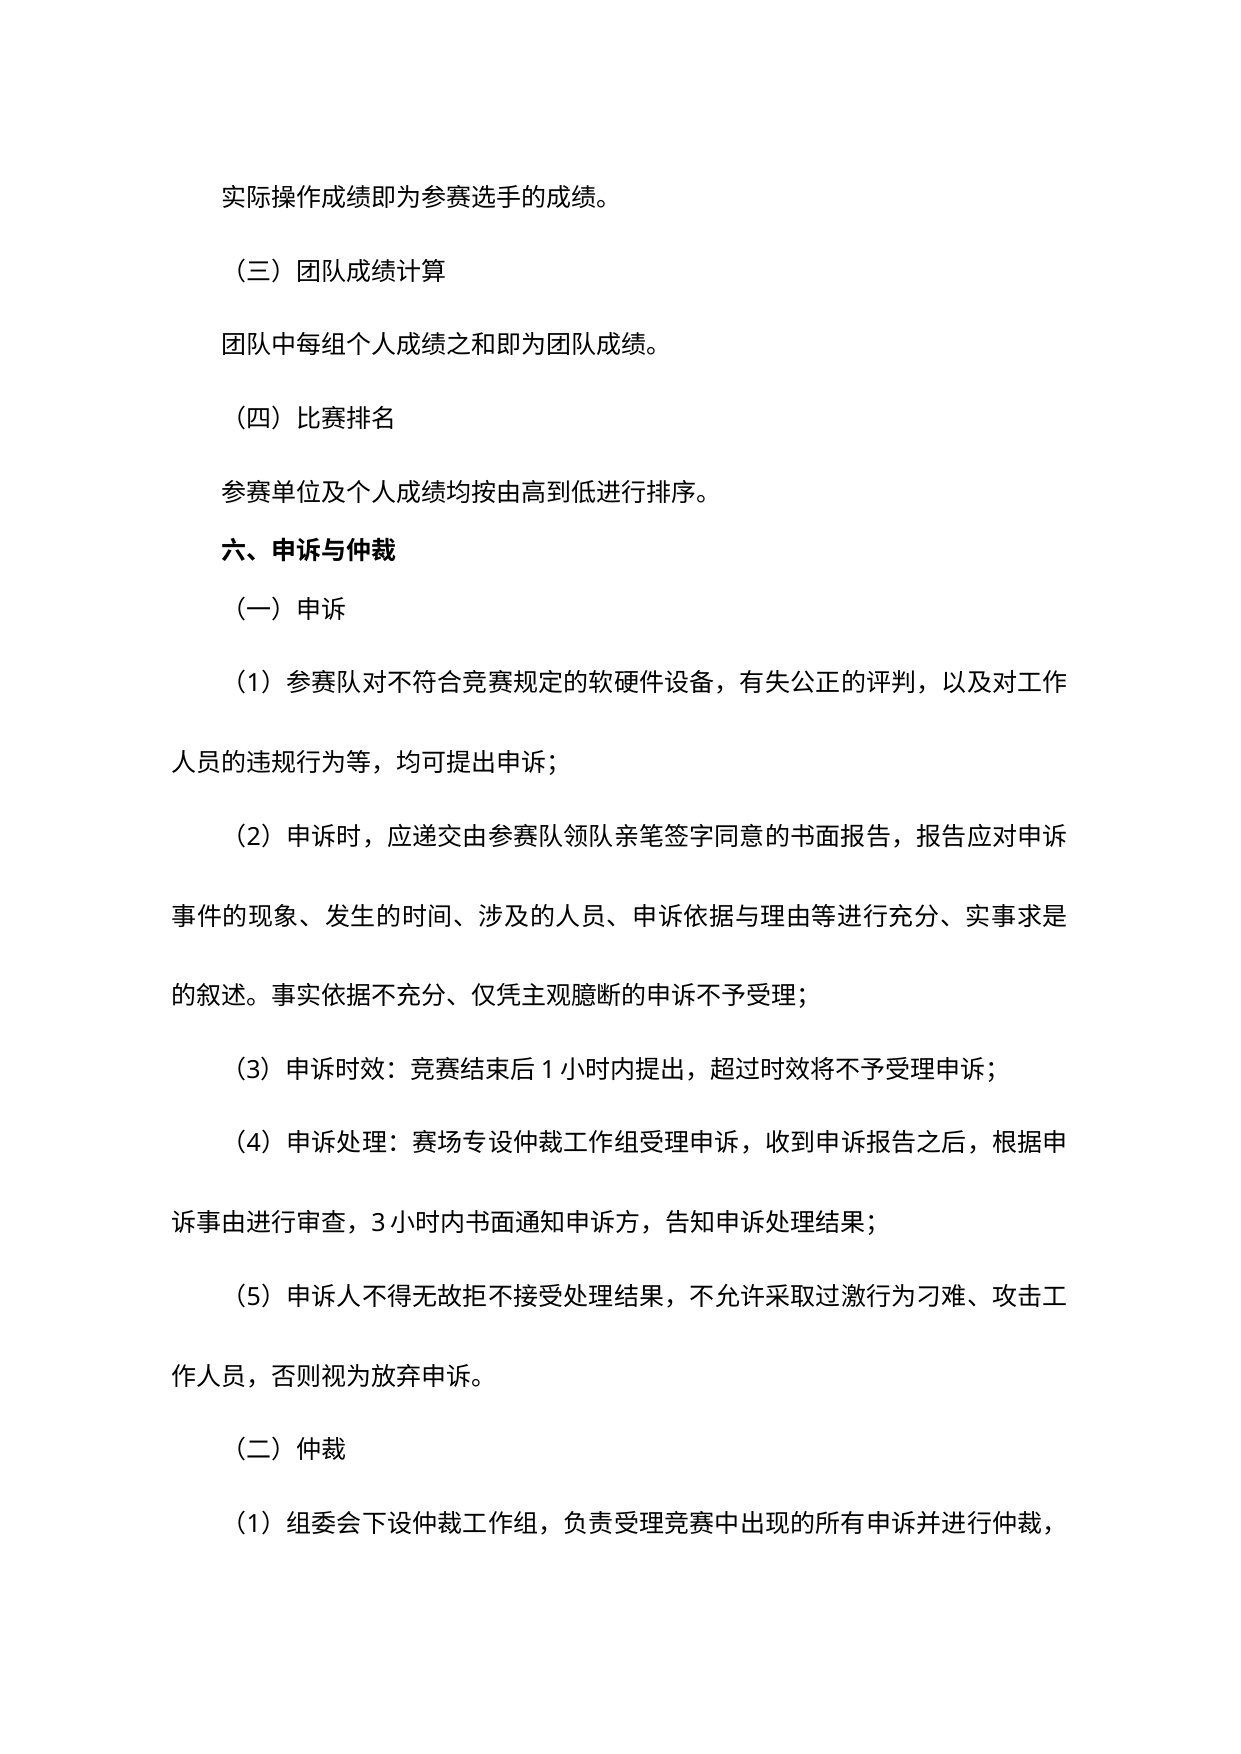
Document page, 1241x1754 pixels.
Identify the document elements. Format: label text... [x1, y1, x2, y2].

text 团队中每组个人成绩之和即为团队成绩。 [171, 310, 1069, 376]
text 实际操作成绩即为参赛选手的成绩。 [171, 162, 1069, 229]
text （三）团队成绩计算 [171, 236, 1069, 303]
text 参赛单位及个人成绩均按由高到低进行排序。 [171, 457, 1069, 523]
text （5）申诉人不得无故拒不接受处理结果，不允许采取过激行为刁难、攻击工作人员，否则视为放弃申诉。 [171, 1261, 1069, 1407]
text （四）比赛排名 [171, 383, 1069, 450]
text （4）申诉处理：赛场专设仲裁工作组受理申诉，收到申诉报告之后，根据申诉事由进行审查，3小时内书面通知申诉方，告知申诉处理结果； [171, 1108, 1069, 1254]
text 六、申诉与仲裁 [171, 531, 1069, 567]
text （一）申诉 [171, 574, 1069, 641]
text （二）仲裁 [171, 1414, 1069, 1481]
text （1）参赛队对不符合竞赛规定的软硬件设备，有失公正的评判，以及对工作人员的违规行为等，均可提出申诉； [171, 648, 1069, 794]
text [171, 1488, 1069, 1554]
text （3）申诉时效：竞赛结束后1小时内提出，超过时效将不予受理申诉； [171, 1034, 1069, 1101]
text （2）申诉时，应递交由参赛队领队亲笔签字同意的书面报告，报告应对申诉事件的现象、发生的时间、涉及的人员、申诉依据与理由等进行充分、实事求是的叙述。事实依据不充分、仅凭主观臆断的申诉不予受理； [171, 801, 1069, 1027]
